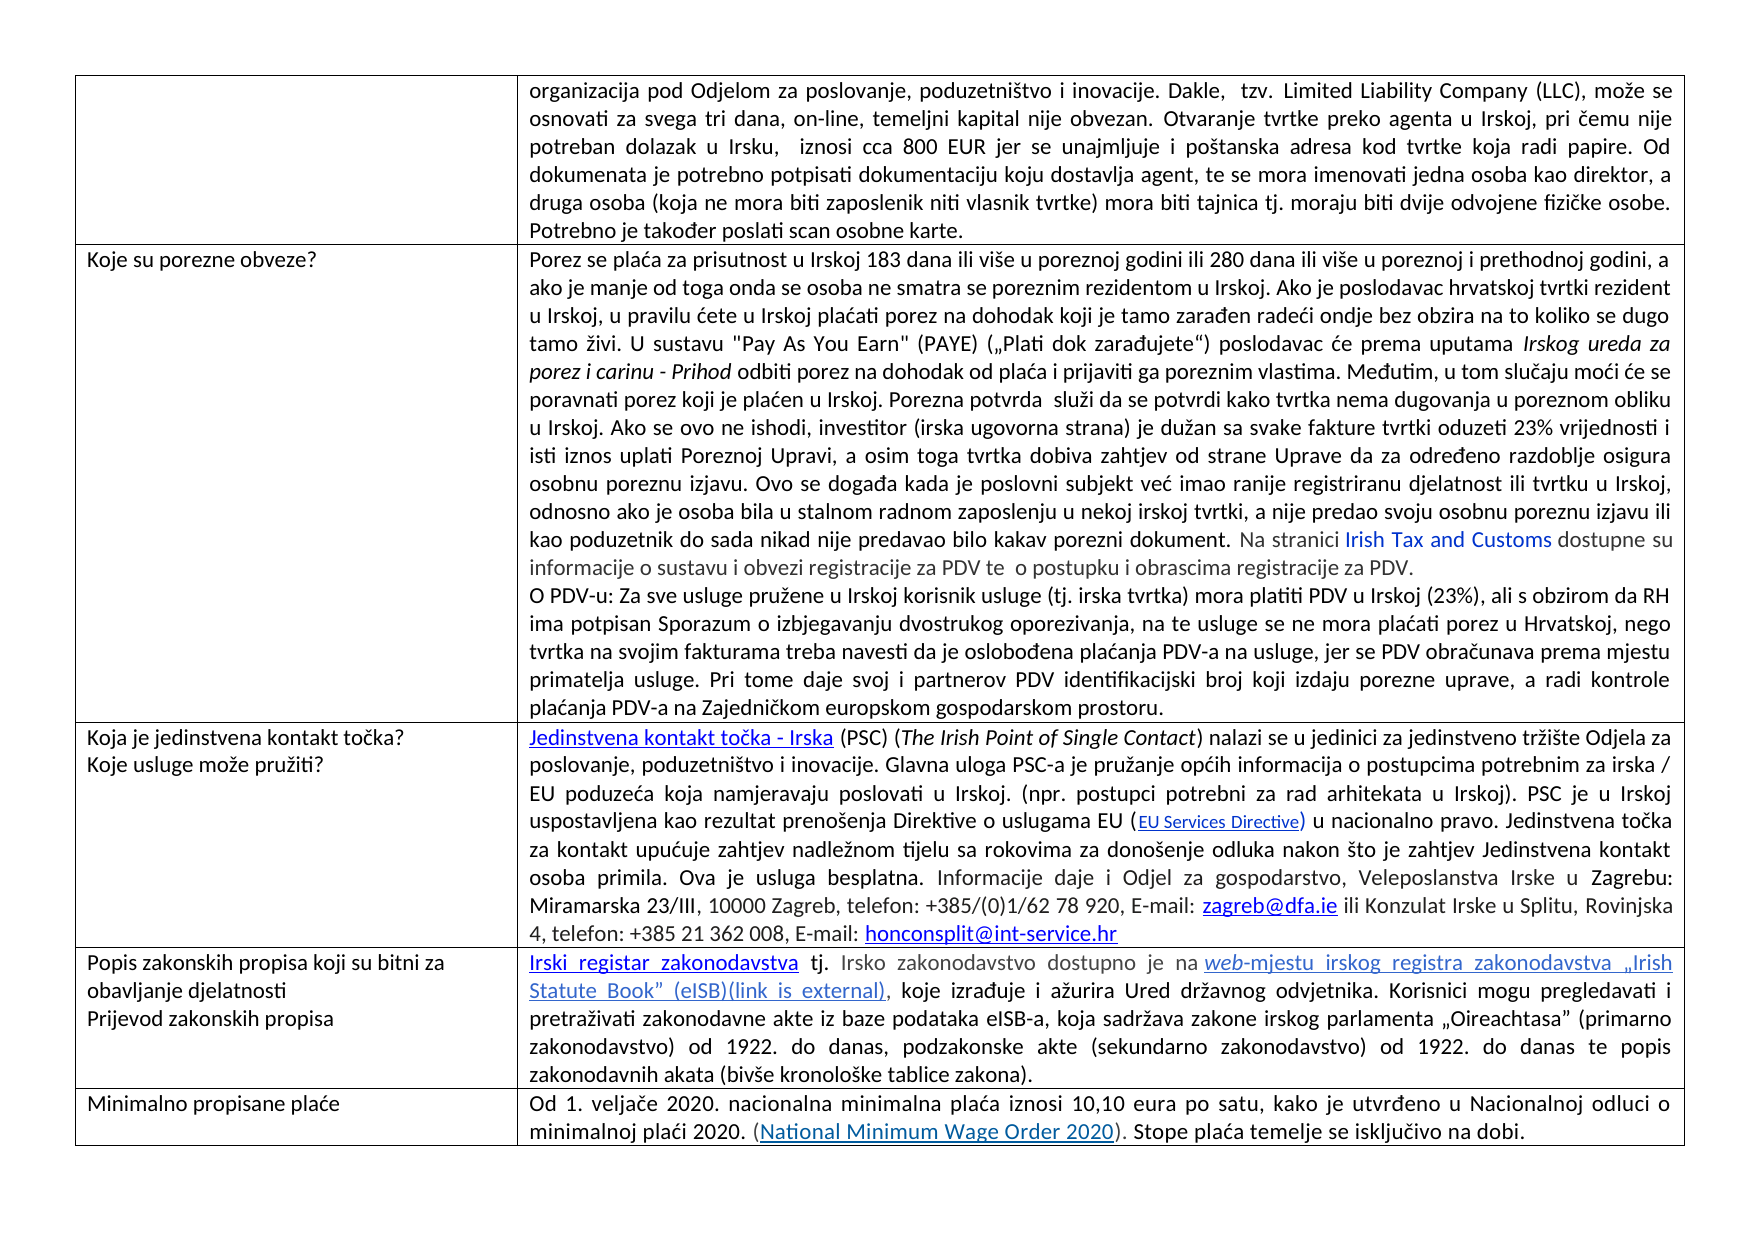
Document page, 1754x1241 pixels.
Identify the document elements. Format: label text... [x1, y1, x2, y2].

table_cell Irski registar zakonodavstva tj. Irsko zakonodavstvo dostupno je na web-mjestu irskog registra zakonodavstva „Irish Statute Book” (eISB)(link is external), koje izrađuje i ažurira Ured državnog odvjetnika. Korisnici mogu pregledavati i pretraživati zakonodavne akte iz baze podataka eISB-a, koja sadržava zakone irskog parlamenta „Oireachtasa” (primarno zakonodavstvo) od 1922. do danas, podzakonske akte (sekundarno zakonodavstvo) od 1922. do danas te popis zakonodavnih akata (bivše kronološke tablice zakona). [1034, 948, 1684, 1088]
table_cell Porez se plaća za prisutnost u Irskoj 183 dana ili više u poreznoj godini ili 280 dana ili više u poreznoj i prethodnoj godini, a ako je manje od toga onda se osoba ne smatra se poreznim rezidentom u Irskoj. Ako je poslodavac hrvatskoj tvrtki rezident u Irskoj, u pravilu ćete u Irskoj plaćati porez na dohodak koji je tamo zarađen radeći ondje bez obzira na to koliko se dugo tamo živi. U sustavu "Pay As You Earn" (PAYE) („Plati dok zarađujete“) poslodavac će prema uputama Irskog ureda za porez i carinu - Prihod odbiti porez na dohodak od plaća i prijaviti ga poreznim vlastima. Međutim, u tom slučaju moći će se poravnati porez koji je plaćen u Irskoj. Porezna potvrda služi da se potvrdi kako tvrtka nema dugovanja u poreznom obliku u Irskoj. Ako se ovo ne ishodi, investitor (irska ugovorna strana) je dužan sa svake fakture tvrtki oduzeti 23% vrijednosti i isti iznos uplati Poreznoj Upravi, a osim toga tvrtka dobiva zahtjev od strane Uprave da za određeno razdoblje osigura osobnu poreznu izjavu. Ovo se događa kada je poslovni subjekt već imao ranije registriranu djelatnost ili tvrtku u Irskoj, odnosno ako je osoba bila u stalnom radnom zaposlenju u nekoj irskoj tvrtki, a nije predao svoju osobnu poreznu izjavu ili kao poduzetnik do sada nikad nije predavao bilo kakav porezni dokument. Na stranici Irish Tax and Customs dostupne su informacije o sustavu i obvezi registracije za PDV te o postupku i obrascima registracije za PDV. O PDV-u: Za sve usluge pružene u Irskoj korisnik usluge (tj. irska tvrtka) mora platiti PDV u Irskoj (23%), ali s obzirom da RH ima potpisan Sporazum o izbjegavanju dvostrukog oporezivanja, na te usluge se ne mora plaćati porez u Hrvatskoj, nego tvrtka na svojim fakturama treba navesti da je oslobođena plaćanja PDV-a na usluge, jer se PDV obračunava prema mjestu primatelja usluge. Pri tome daje svoj i partnerov PDV identifikacijski broj koji izdaju porezne uprave, a radi kontrole plaćanja PDV-a na Zajedničkom europskom gospodarskom prostoru. [518, 245, 1684, 722]
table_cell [76, 76, 517, 244]
table_cell Irski registar zakonodavstva tj. Irsko zakonodavstvo dostupno je na web-mjestu irskog registra zakonodavstva „Irish Statute Book” (eISB)(link is external), koje izrađuje i ažurira Ured državnog odvjetnika. Korisnici mogu pregledavati i pretraživati zakonodavne akte iz baze podataka eISB-a, koja sadržava zakone irskog parlamenta „Oireachtasa” (primarno zakonodavstvo) od 1922. do danas, podzakonske akte (sekundarno zakonodavstvo) od 1922. do danas te popis zakonodavnih akata (bivše kronološke tablice zakona). [518, 948, 841, 1088]
table_cell Jedinstvena kontakt točka - Irska (PSC) (The Irish Point of Single Contact) nalazi se u jedinici za jedinstveno tržište Odjela za poslovanje, poduzetništvo i inovacije. Glavna uloga PSC-a je pružanje općih informacija o postupcima potrebnim za irska / EU poduzeća koja namjeravaju poslovati u Irskoj. (npr. postupci potrebni za rad arhitekata u Irskoj). PSC je u Irskoj uspostavljena kao rezultat prenošenja Direktive o uslugama EU (EU Services Directive) u nacionalno pravo. Jedinstvena točka za kontakt upućuje zahtjev nadležnom tijelu sa rokovima za donošenje odluka nakon što je zahtjev Jedinstvena kontakt osoba primila. Ova je usluga besplatna. Informacije daje i Odjel za gospodarstvo, Veleposlanstva Irske u Zagrebu: Miramarska 23/III, 10000 Zagreb, telefon: +385/(0)1/62 78 920, E-mail: zagreb@dfa.ie ili Konzulat Irske u Splitu, Rovinjska 4, telefon: +385 21 362 008, E-mail: honconsplit@int-service.hr [518, 723, 1684, 947]
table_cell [518, 76, 1684, 244]
table_cell Koja je jedinstvena kontakt točka? Koje usluge može pružiti? [76, 723, 517, 947]
table_cell Koje su porezne obveze? [76, 245, 517, 722]
table_cell Popis zakonskih propisa koji su bitni za obavljanje djelatnosti Prijevod zakonskih propisa [76, 948, 517, 1088]
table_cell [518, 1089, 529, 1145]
table_cell Minimalno propisane plaće [76, 1089, 517, 1145]
